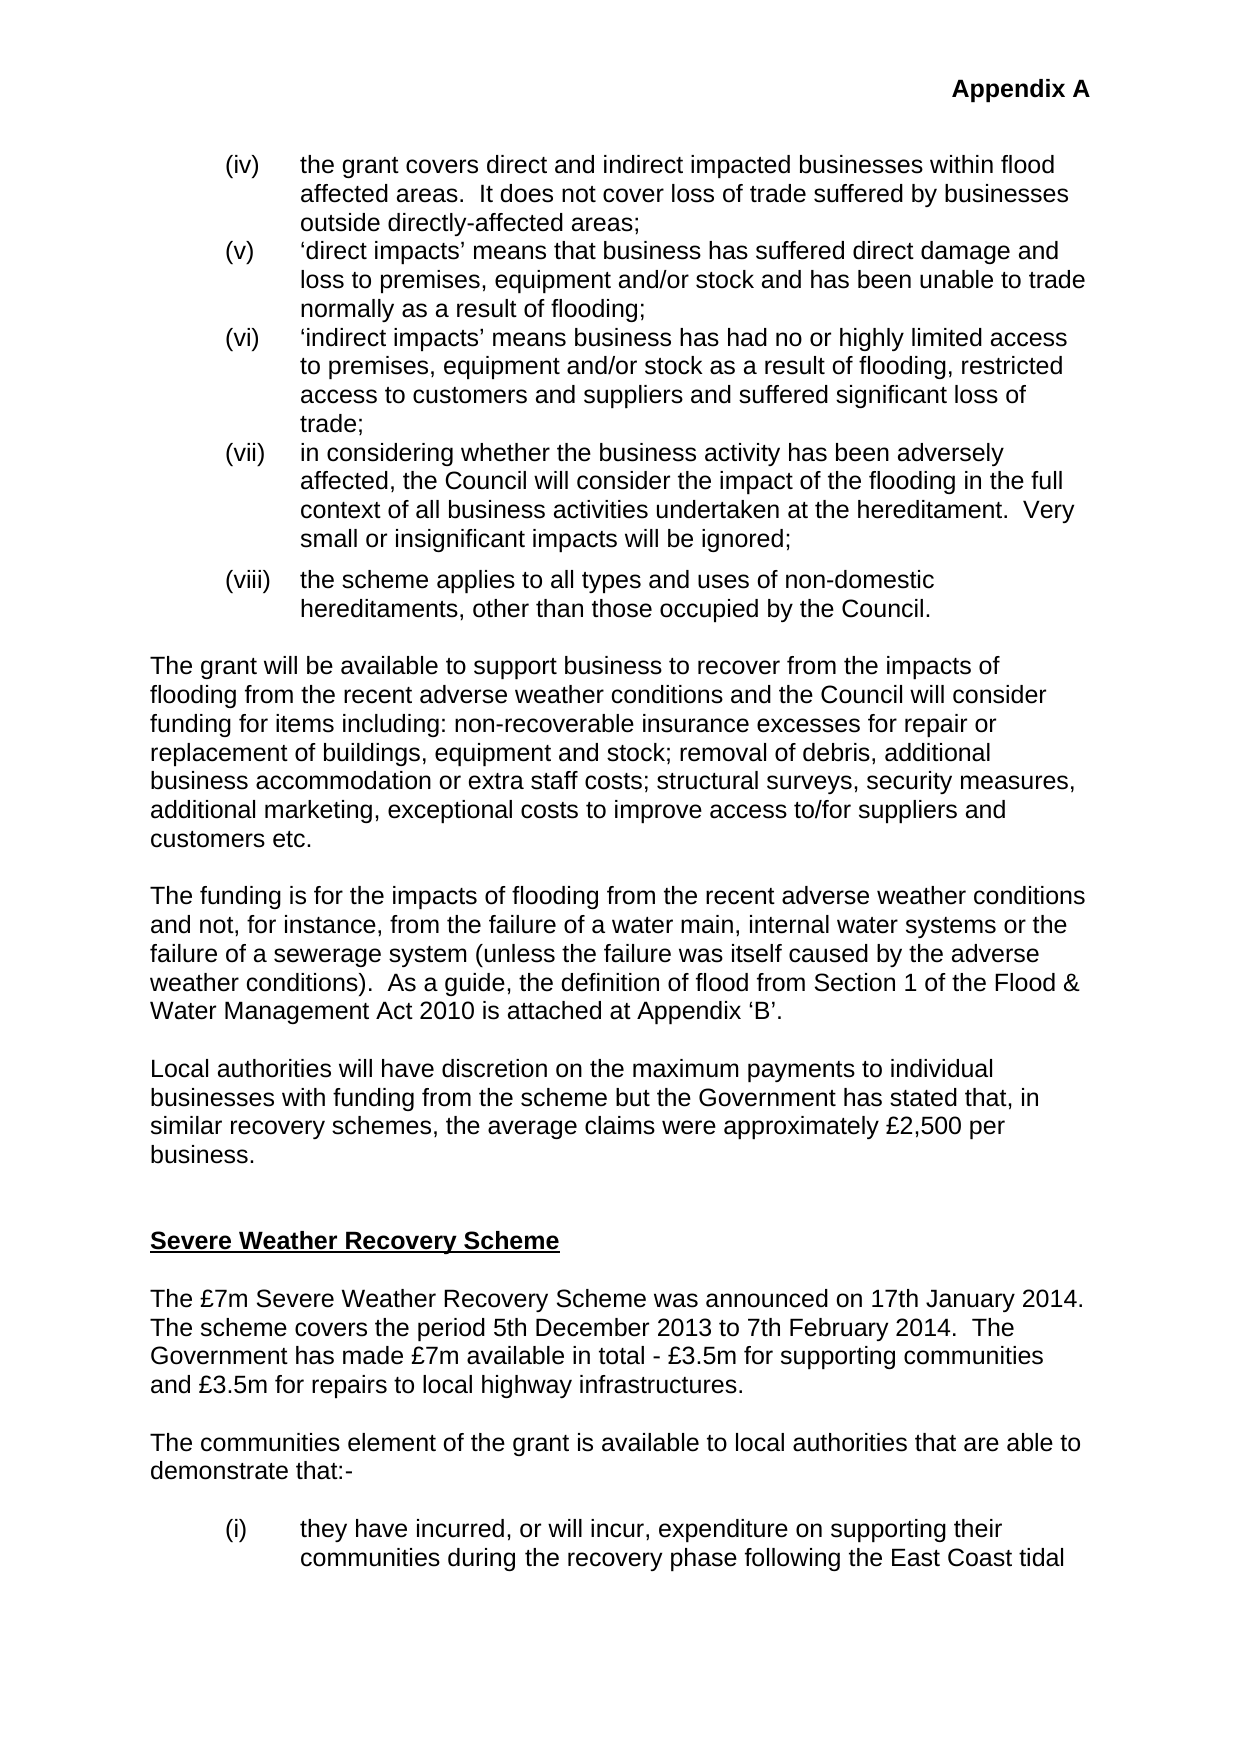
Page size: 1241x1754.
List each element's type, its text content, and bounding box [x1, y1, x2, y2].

text The £7m Severe Weather Recovery Scheme was announced on 17th January 2014. The scheme covers the period 5th December 2013 to 7th February 2014. The Government has made £7m available in total - £3.5m for supporting communities and £3.5m for repairs to local highway infrastructures. [150, 1284, 1090, 1399]
text (vii) in considering whether the business activity has been adversely affected, the Council will consider the impact of the flooding in the full context of all business activities undertaken at the hereditament. Very small or insignificant impacts will be ignored; [225, 437, 1090, 552]
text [225, 1514, 1090, 1571]
text (iv) the grant covers direct and indirect impacted businesses within flood affected areas. It does not cover loss of trade suffered by businesses outside directly-affected areas; [225, 150, 1090, 236]
text (vi) ‘indirect impacts’ means business has had no or highly limited access to premises, equipment and/or stock as a result of flooding, restricted access to customers and suppliers and suffered significant loss of trade; [225, 322, 1090, 437]
text The communities element of the grant is available to local authorities that are able to demonstrate that:- [150, 1427, 1090, 1485]
text Local authorities will have discretion on the maximum payments to individual businesses with funding from the scheme but the Government has stated that, in similar recovery schemes, the average claims were approximately £2,500 per business. [150, 1054, 1090, 1169]
text The funding is for the impacts of flooding from the recent adverse weather conditions and not, for instance, from the failure of a water main, internal water systems or the failure of a sewerage system (unless the failure was itself caused by the adverse weather conditions). As a guide, the definition of flood from Section 1 of the Flood & Water Management Act 2010 is attached at Appendix ‘B’. [150, 881, 1090, 1025]
text The grant will be available to support business to recover from the impacts of flooding from the recent adverse weather conditions and the Council will consider funding for items including: non-recoverable insurance excesses for repair or replacement of buildings, equipment and stock; removal of debris, additional business accommodation or extra staff costs; structural surveys, security measures, additional marketing, exceptional costs to improve access to/for suppliers and customers etc. [150, 651, 1090, 852]
text (v) ‘direct impacts’ means that business has suffered direct damage and loss to premises, equipment and/or stock and has been unable to trade normally as a result of flooding; [225, 236, 1090, 322]
text (viii) the scheme applies to all types and uses of non-domestic hereditaments, other than those occupied by the Council. [225, 565, 1090, 622]
text Severe Weather Recovery Scheme [150, 1226, 1090, 1255]
